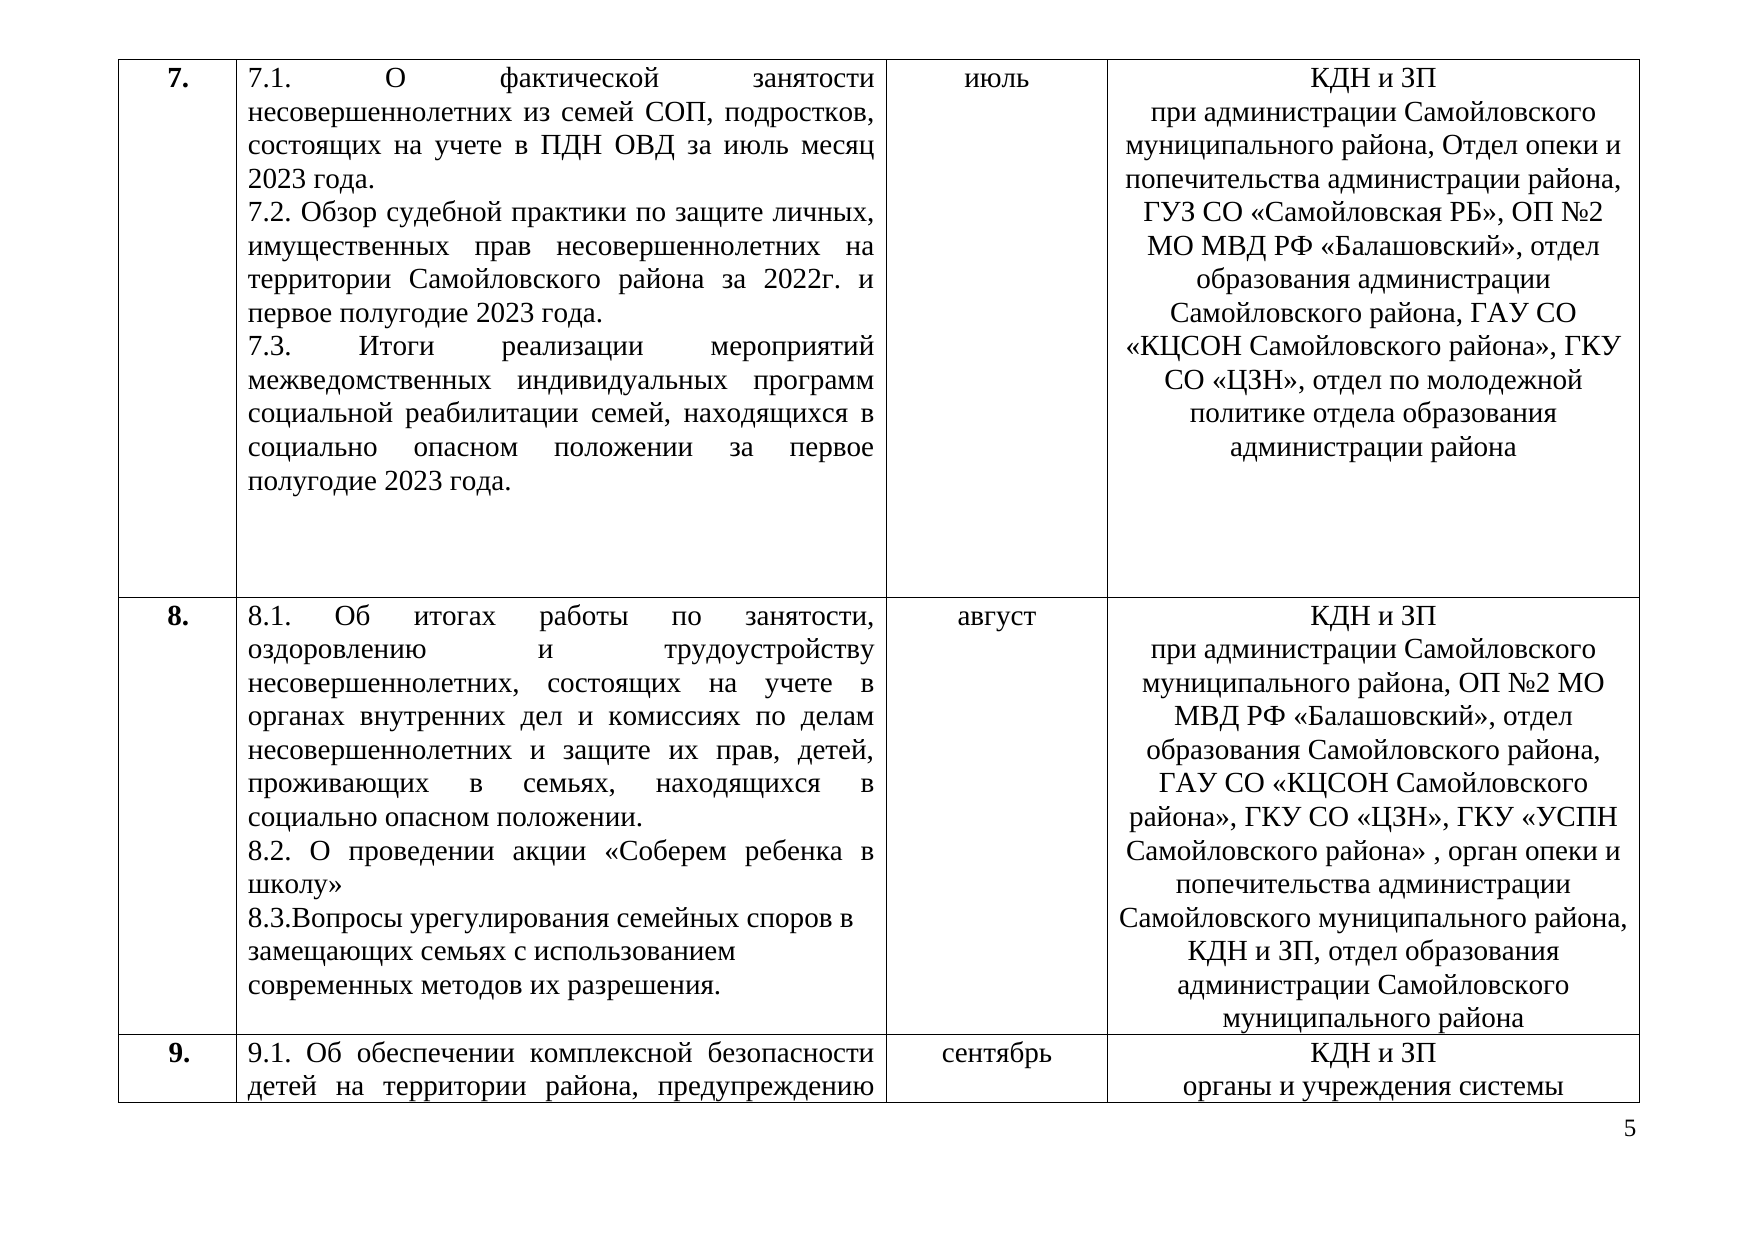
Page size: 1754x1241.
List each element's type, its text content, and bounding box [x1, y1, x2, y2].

table_cell КДН и ЗП при администрации Самойловского муниципального района, ОП №2 МО МВД РФ «Балашовский», отдел образования Самойловского района, ГАУ СО «КЦСОН Самойловского района», ГКУ СО «ЦЗН», ГКУ «УСПН Самойловского района» , орган опеки и попечительства администрации Самойловского муниципального района, КДН и ЗП, отдел образования администрации Самойловского муниципального района [1108, 598, 1639, 1034]
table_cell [237, 1035, 886, 1102]
table_cell [119, 598, 236, 1034]
table_cell август [887, 598, 1107, 1034]
table_cell 7.1. О фактической занятости несовершеннолетних из семей СОП, подростков, состоящих на учете в ПДН ОВД за июль месяц 2023 года. 7.2. Обзор судебной практики по защите личных, имущественных прав несовершеннолетних на территории Самойловского района за 2022г. и первое полугодие 2023 года. 7.3. Итоги реализации мероприятий межведомственных индивидуальных программ социальной реабилитации семей, находящихся в социально опасном положении за первое полугодие 2023 года. [237, 60, 886, 597]
table_cell сентябрь [887, 1035, 1107, 1102]
table_cell 9. [119, 1035, 236, 1102]
table_cell [119, 60, 236, 597]
table_cell КДН и ЗП при администрации Самойловского муниципального района, Отдел опеки и попечительства администрации района, ГУЗ СО «Самойловская РБ», ОП №2 МО МВД РФ «Балашовский», отдел образования администрации Самойловского района, ГАУ СО «КЦСОН Самойловского района», ГКУ СО «ЦЗН», отдел по молодежной политике отдела образования администрации района [1108, 60, 1639, 597]
table_cell июль [887, 60, 1107, 597]
table_cell 8.1. Об итогах работы по занятости, оздоровлению и трудоустройству несовершеннолетних, состоящих на учете в органах внутренних дел и комиссиях по делам несовершеннолетних и защите их прав, детей, проживающих в семьях, находящихся в социально опасном положении. 8.2. О проведении акции «Соберем ребенка в школу» 8.3.Вопросы урегулирования семейных споров в замещающих семьях с использованием современных методов их разрешения. [237, 598, 886, 1034]
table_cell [1108, 1035, 1639, 1102]
